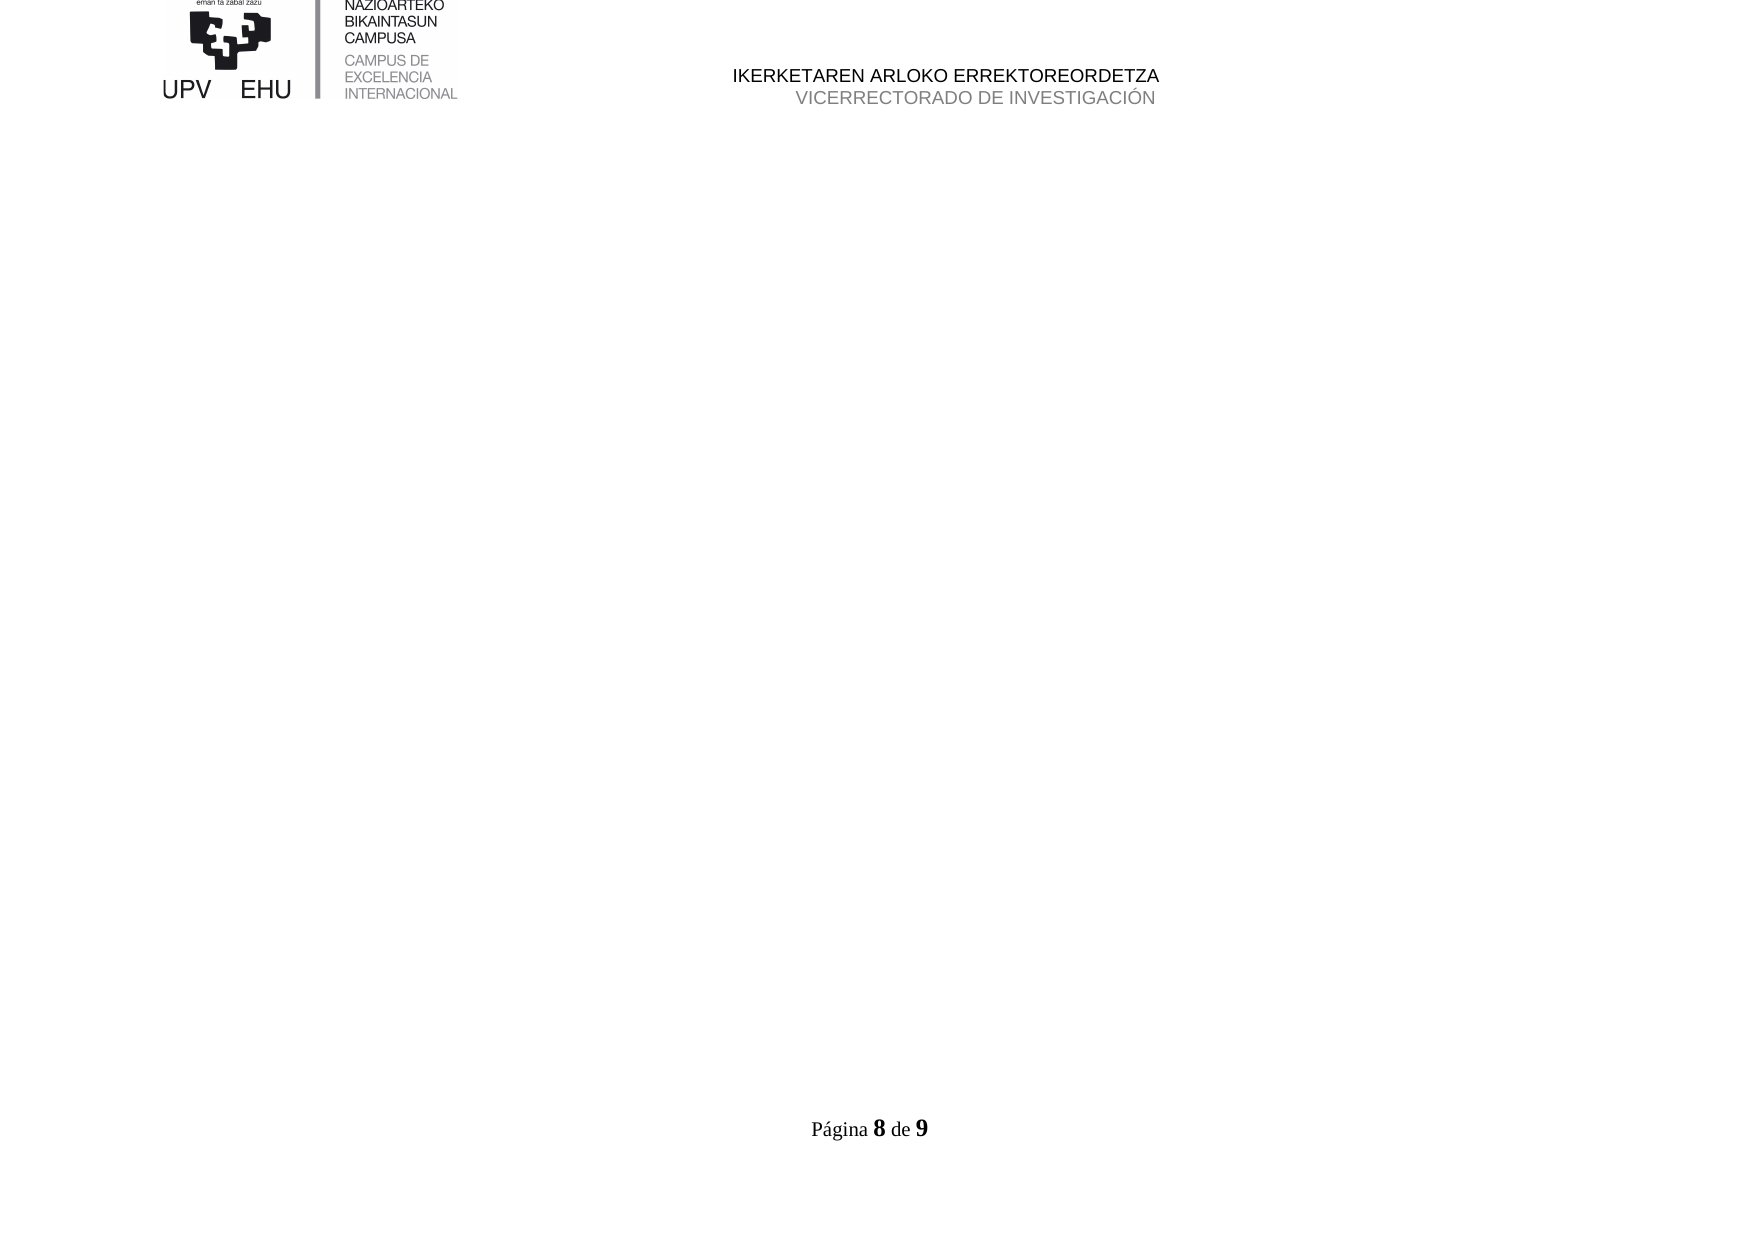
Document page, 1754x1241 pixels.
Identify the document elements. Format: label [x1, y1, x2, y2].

picture [163, 0, 458, 99]
